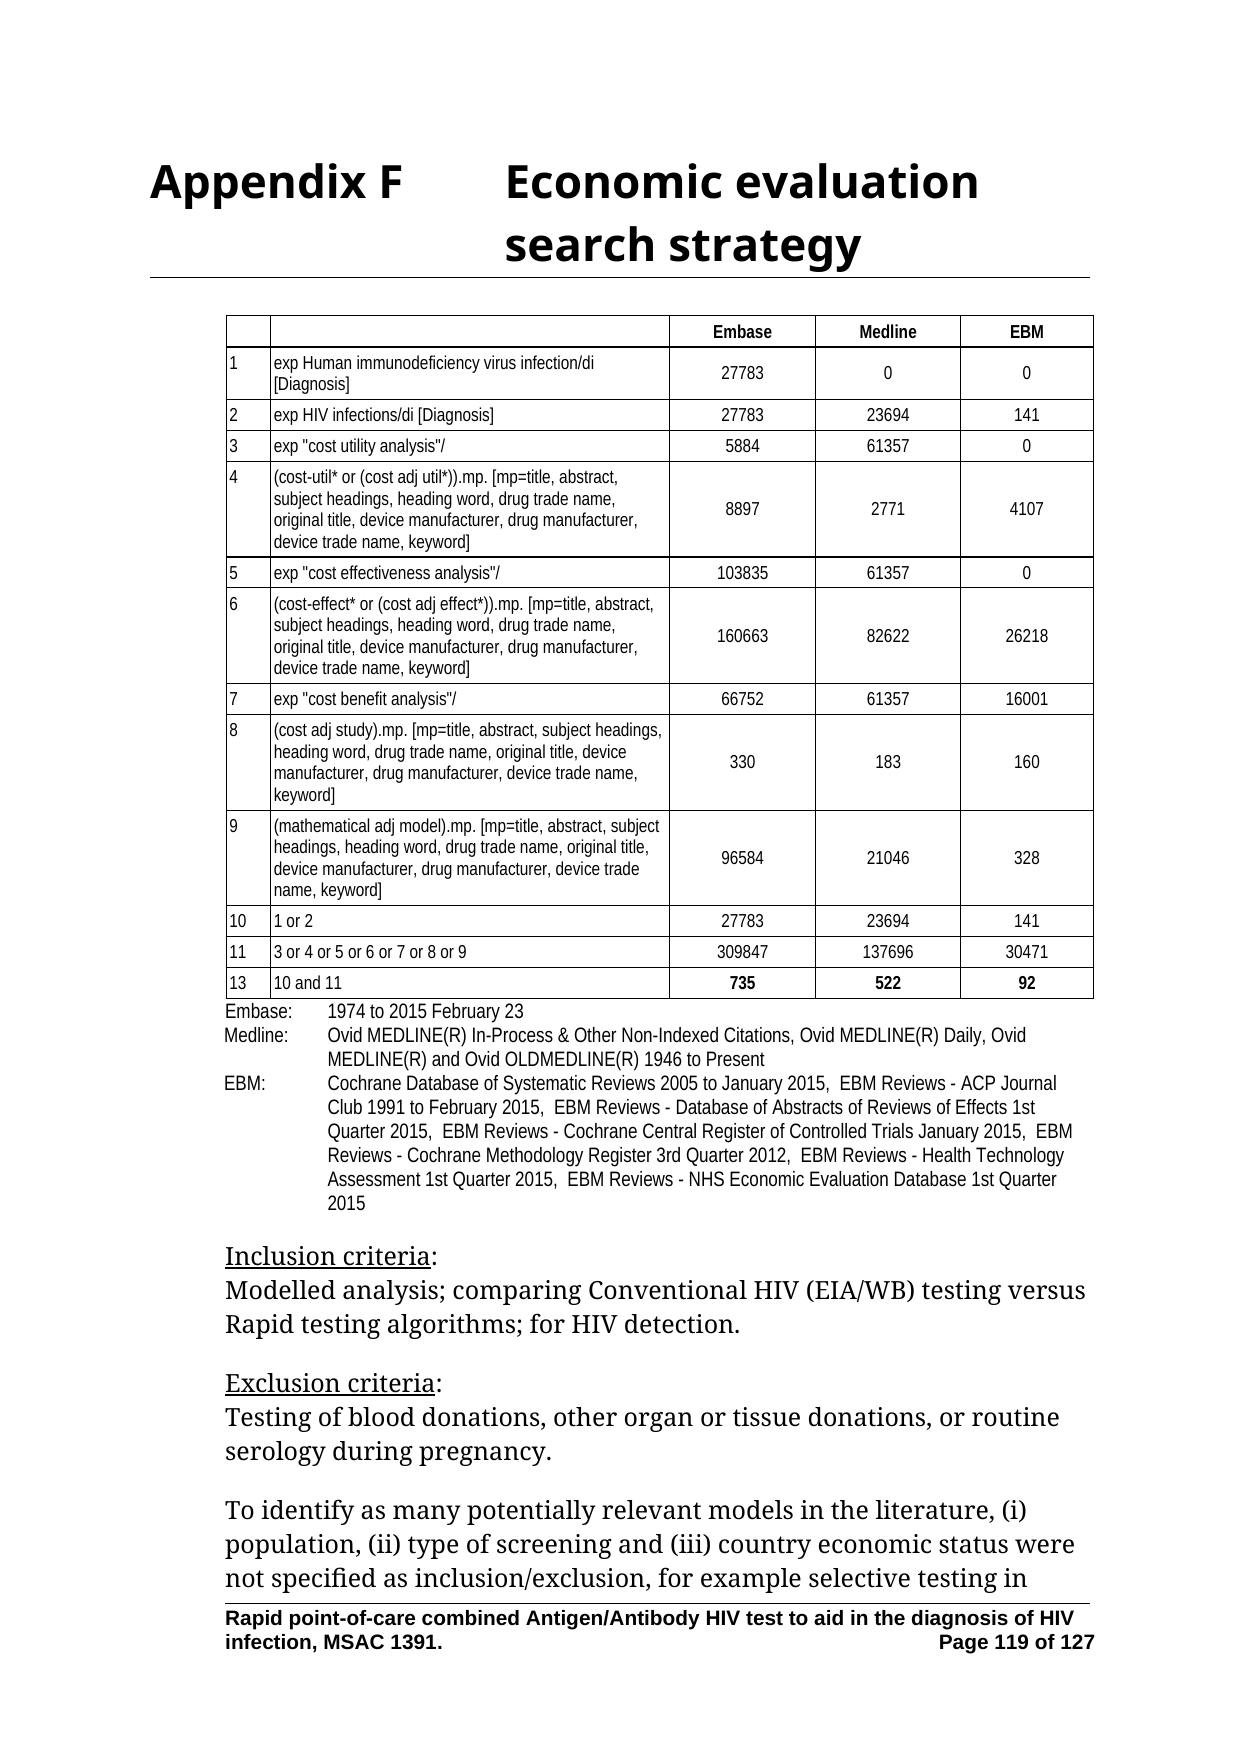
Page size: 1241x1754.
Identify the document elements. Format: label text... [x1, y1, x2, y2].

table_header [271, 316, 669, 346]
table_cell (cost adj study).mp. [mp=title, abstract, subject headings, heading word, drug trade name, original title, device manufacturer, drug manufacturer, device trade name, keyword] [271, 715, 669, 809]
table_cell 82622 [816, 588, 960, 683]
table_cell exp "cost effectiveness analysis"/ [271, 558, 669, 587]
table_cell 92 [961, 968, 1093, 998]
table_cell 735 [670, 968, 815, 998]
table_cell 10 and 11 [271, 968, 669, 998]
table_cell (cost-effect* or (cost adj effect*)).mp. [mp=title, abstract, subject headings, heading word, drug trade name, original title, device manufacturer, drug manufacturer, device trade name, keyword] [271, 588, 669, 683]
table_cell (mathematical adj model).mp. [mp=title, abstract, subject headings, heading word, drug trade name, original title, device manufacturer, drug manufacturer, device trade name, keyword] [271, 811, 669, 905]
table_cell 27783 [670, 400, 815, 430]
table_cell 0 [816, 348, 960, 399]
text EBM: Cochrane Database of Systematic Reviews 2005 to January 2015, EBM Reviews - ACP Journal Club 1991 to February 2015, EBM Reviews - Database of Abstracts of Reviews of Effects 1st Quarter 2015, EBM Reviews - Cochrane Central Register of Controlled Trials January 2015, EBM Reviews - Cochrane Methodology Register 3rd Quarter 2012, EBM Reviews - Health Technology Assessment 1st Quarter 2015, EBM Reviews - NHS Economic Evaluation Database 1st Quarter 2015 [224, 1071, 1090, 1214]
table_cell 330 [670, 715, 815, 809]
table_cell 0 [961, 558, 1093, 587]
table_cell 328 [961, 811, 1093, 905]
table_cell 23694 [816, 400, 960, 430]
table_cell 103835 [670, 558, 815, 587]
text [225, 1493, 1090, 1595]
table_cell 1 or 2 [271, 906, 669, 936]
table_cell 160 [961, 715, 1093, 809]
table_cell 13 [227, 968, 270, 998]
table_cell 1 [227, 348, 270, 399]
table_cell 8 [227, 715, 270, 809]
table_header EBM [961, 316, 1093, 346]
table_cell 309847 [670, 937, 815, 967]
table_cell 6 [227, 588, 270, 683]
table_cell 21046 [816, 811, 960, 905]
table_header Medline [816, 316, 960, 346]
table_cell 0 [961, 431, 1093, 461]
table_cell 23694 [816, 906, 960, 936]
text Modelled analysis; comparing Conventional HIV (EIA/WB) testing versus Rapid testing algorithms; for HIV detection. [225, 1273, 1090, 1341]
subtitle Appendix F Economic evaluation search strategy [150, 150, 1090, 277]
table_header [227, 316, 270, 346]
table_cell 16001 [961, 684, 1093, 714]
table_cell 8897 [670, 462, 815, 556]
table_cell 11 [227, 937, 270, 967]
text Embase: 1974 to 2015 February 23 [225, 999, 1090, 1023]
table_cell 61357 [816, 684, 960, 714]
table_cell 4 [227, 462, 270, 556]
table_cell 96584 [670, 811, 815, 905]
table_cell 26218 [961, 588, 1093, 683]
table_cell 2771 [816, 462, 960, 556]
table_cell 0 [961, 348, 1093, 399]
table_cell 522 [816, 968, 960, 998]
text Exclusion criteria: [225, 1366, 1090, 1400]
table_cell 9 [227, 811, 270, 905]
table_cell 61357 [816, 431, 960, 461]
text Medline: Ovid MEDLINE(R) In-Process & Other Non-Indexed Citations, Ovid MEDLINE(R) Daily, Ovid MEDLINE(R) and Ovid OLDMEDLINE(R) 1946 to Present [224, 1023, 1090, 1071]
table_cell 3 [227, 431, 270, 461]
table_cell 2 [227, 400, 270, 430]
table_cell 66752 [670, 684, 815, 714]
table_cell 3 or 4 or 5 or 6 or 7 or 8 or 9 [271, 937, 669, 967]
table_cell 160663 [670, 588, 815, 683]
table_cell 183 [816, 715, 960, 809]
table_cell exp HIV infections/di [Diagnosis] [271, 400, 669, 430]
table_cell exp Human immunodeficiency virus infection/di [Diagnosis] [271, 348, 669, 399]
table_cell 141 [961, 906, 1093, 936]
table_cell 27783 [670, 906, 815, 936]
table_cell 7 [227, 684, 270, 714]
table_cell 61357 [816, 558, 960, 587]
table_cell 137696 [816, 937, 960, 967]
table_cell exp "cost utility analysis"/ [271, 431, 669, 461]
text Inclusion criteria: [225, 1238, 1090, 1273]
table_cell (cost-util* or (cost adj util*)).mp. [mp=title, abstract, subject headings, heading word, drug trade name, original title, device manufacturer, drug manufacturer, device trade name, keyword] [271, 462, 669, 556]
table_cell 27783 [670, 348, 815, 399]
table_cell 5884 [670, 431, 815, 461]
table_cell 4107 [961, 462, 1093, 556]
text Testing of blood donations, other organ or tissue donations, or routine serology during pregnancy. [225, 1400, 1090, 1468]
table_cell 30471 [961, 937, 1093, 967]
table_cell 10 [227, 906, 270, 936]
table_cell 5 [227, 558, 270, 587]
table_cell exp "cost benefit analysis"/ [271, 684, 669, 714]
table_cell 141 [961, 400, 1093, 430]
table_header Embase [670, 316, 815, 346]
